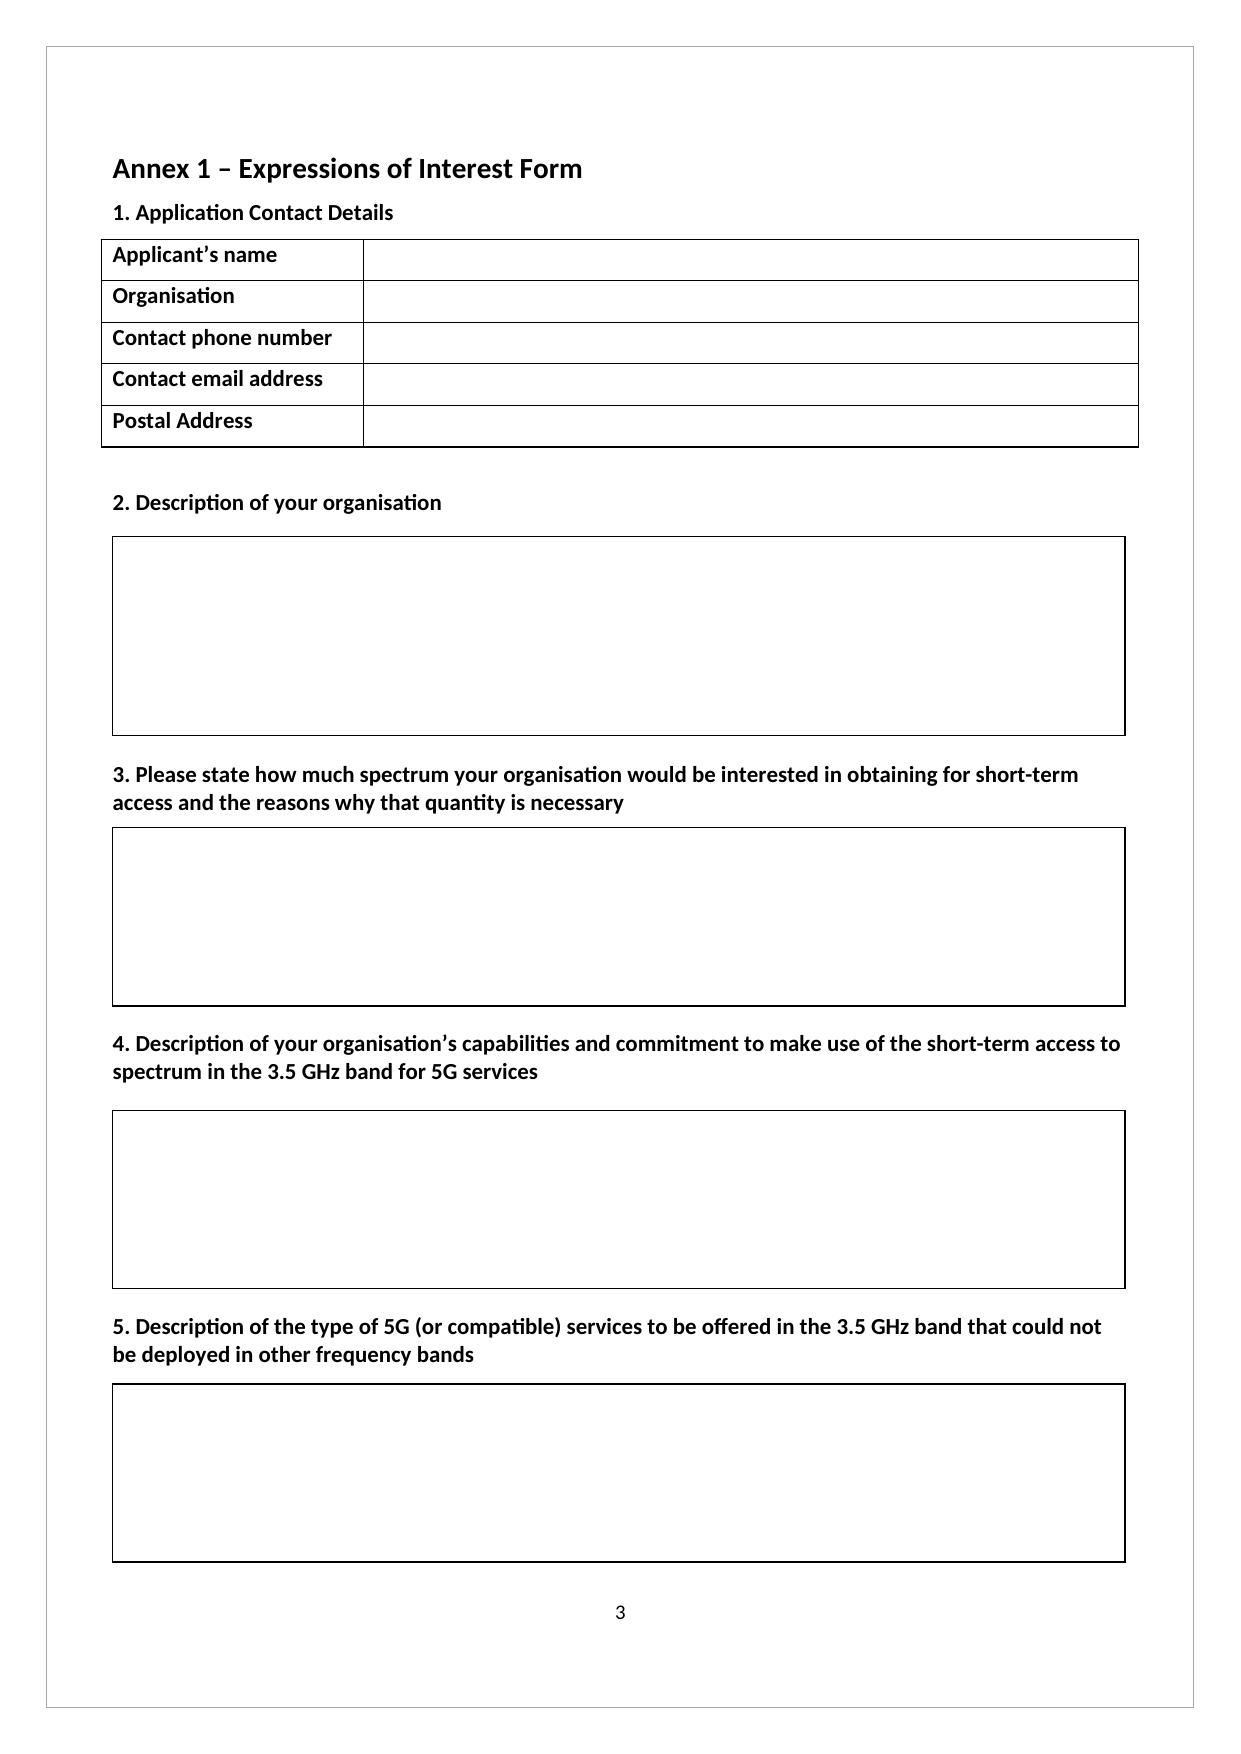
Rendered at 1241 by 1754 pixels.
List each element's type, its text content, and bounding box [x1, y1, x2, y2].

table_cell [364, 364, 1138, 405]
table_cell Contact email address [102, 364, 363, 405]
table_header Applicant’s name [102, 240, 363, 280]
table_cell [364, 281, 1138, 322]
text 2. Description of your organisation [112, 488, 1128, 516]
text 1. Application Contact Details [112, 198, 1128, 226]
table_cell Contact phone number [102, 323, 363, 363]
text 3. Please state how much spectrum your organisation would be interested in obtaining for short-term access and the reasons why that quantity is necessary [112, 528, 1128, 816]
table_cell Postal Address [102, 406, 363, 446]
text Annex 1 – Expressions of Interest Form [112, 150, 1128, 186]
table_header [364, 240, 1138, 280]
table_cell [364, 406, 1138, 446]
table_cell Organisation [102, 281, 363, 322]
text 4. Description of your organisation’s capabilities and commitment to make use of the short-term access to spectrum in the 3.5 GHz band for 5G services [112, 828, 1128, 1085]
table_cell [364, 323, 1138, 363]
text 5. Description of the type of 5G (or compatible) services to be offered in the 3.5 GHz band that could not be deployed in other frequency bands [112, 1098, 1128, 1368]
